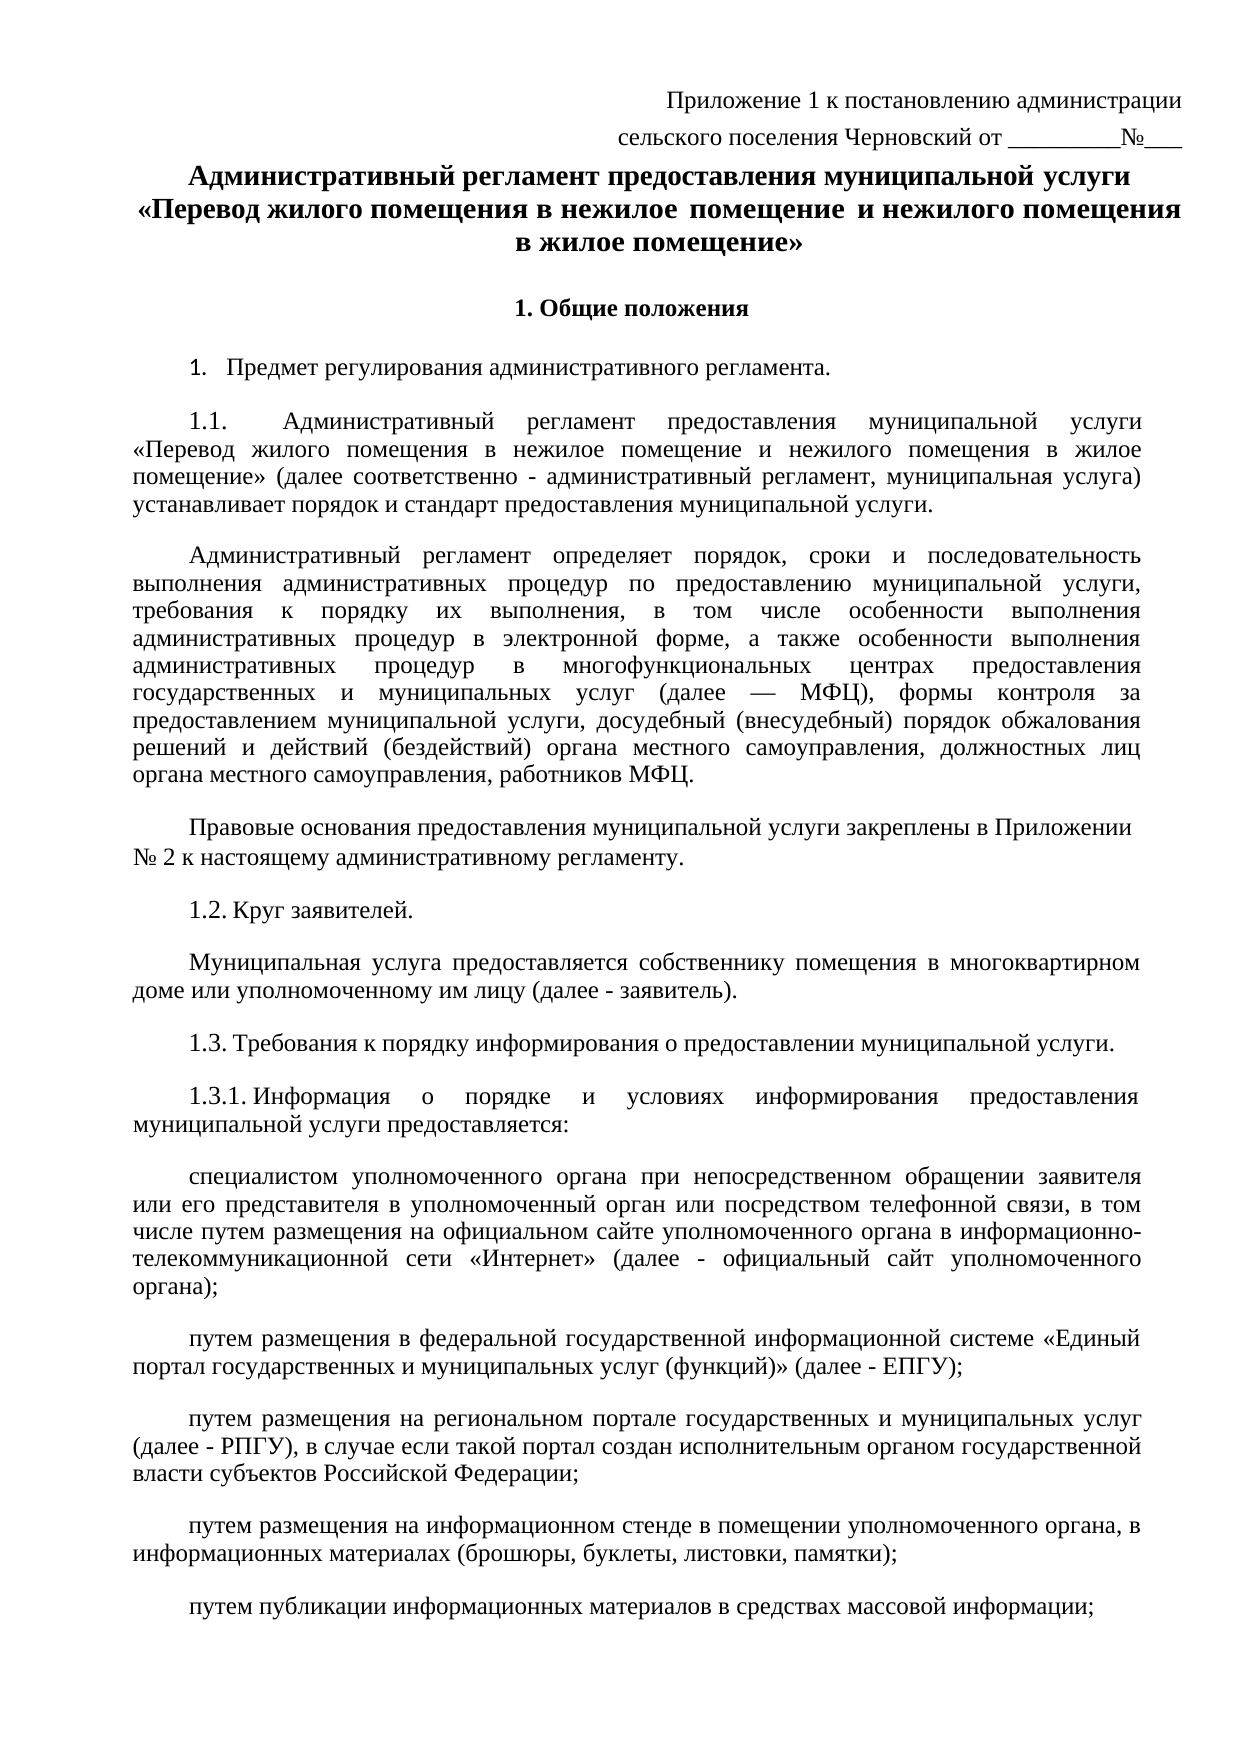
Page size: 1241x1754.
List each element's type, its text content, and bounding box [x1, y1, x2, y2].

list Предмет регулирования административного регламента. [188, 351, 1182, 382]
text путем размещения на региональном портале государственных и муниципальных услуг (далее - РПГУ), в случае если такой портал создан исполнительным органом государственной власти субъектов Российской Федерации; [132, 1405, 1143, 1487]
list Административный регламент предоставления муниципальной услуги «Перевод жилого помещения в нежилое помещение и нежилого помещения в жилое помещение» (далее соответственно - административный регламент, муниципальная услуга) устанавливает порядок и стандарт предоставления муниципальной услуги. [132, 407, 1143, 517]
subtitle Приложение 1 к постановлению администрации [139, 85, 1182, 114]
list Круг заявителей. [188, 894, 1182, 924]
text путем размещения в федеральной государственной информационной системе «Единый портал государственных и муниципальных услуг (функций)» (далее - ЕПГУ); [132, 1325, 1141, 1379]
list Информация о порядке и условиях информирования предоставления муниципальной услуги предоставляется: [133, 1082, 1139, 1138]
text специалистом уполномоченного органа при непосредственном обращении заявителя или его представителя в уполномоченный орган или посредством телефонной связи, в том числе путем размещения на официальном сайте уполномоченного органа в информационно- телекоммуникационной сети «Интернет» (далее - официальный сайт уполномоченного органа); [132, 1163, 1142, 1300]
text Административный регламент определяет порядок, сроки и последовательность выполнения административных процедур по предоставлению муниципальной услуги, требования к порядку их выполнения, в том числе особенности выполнения административных процедур в электронной форме, а также особенности выполнения административных процедур в многофункциональных центрах предоставления государственных и муниципальных услуг (далее — МФЦ), формы контроля за предоставлением муниципальной услуги, досудебный (внесудебный) порядок обжалования решений и действий (бездействий) органа местного самоуправления, должностных лиц органа местного самоуправления, работников МФЦ. [132, 542, 1142, 788]
text Муниципальная услуга предоставляется собственнику помещения в многоквартирном доме или уполномоченному им лицу (далее - заявитель). [132, 949, 1141, 1004]
subtitle сельского поселения Черновский от _________№___ [136, 122, 1182, 151]
list Требования к порядку информирования о предоставлении муниципальной услуги. [188, 1027, 1182, 1057]
text 1. Общие положения [514, 293, 1182, 322]
text путем размещения на информационном стенде в помещении уполномоченного органа, в информационных материалах (брошюры, буклеты, листовки, памятки); [132, 1512, 1142, 1567]
text путем публикации информационных материалов в средствах массовой информации; [189, 1591, 1182, 1620]
text № 2 к настоящему административному регламенту. [133, 841, 1182, 871]
subtitle Административный регламент предоставления муниципальной услуги «Перевод жилого помещения в нежилое помещение и нежилого помещения в жилое помещение» [136, 159, 1182, 257]
text Правовые основания предоставления муниципальной услуги закреплены в Приложении [188, 812, 1182, 841]
